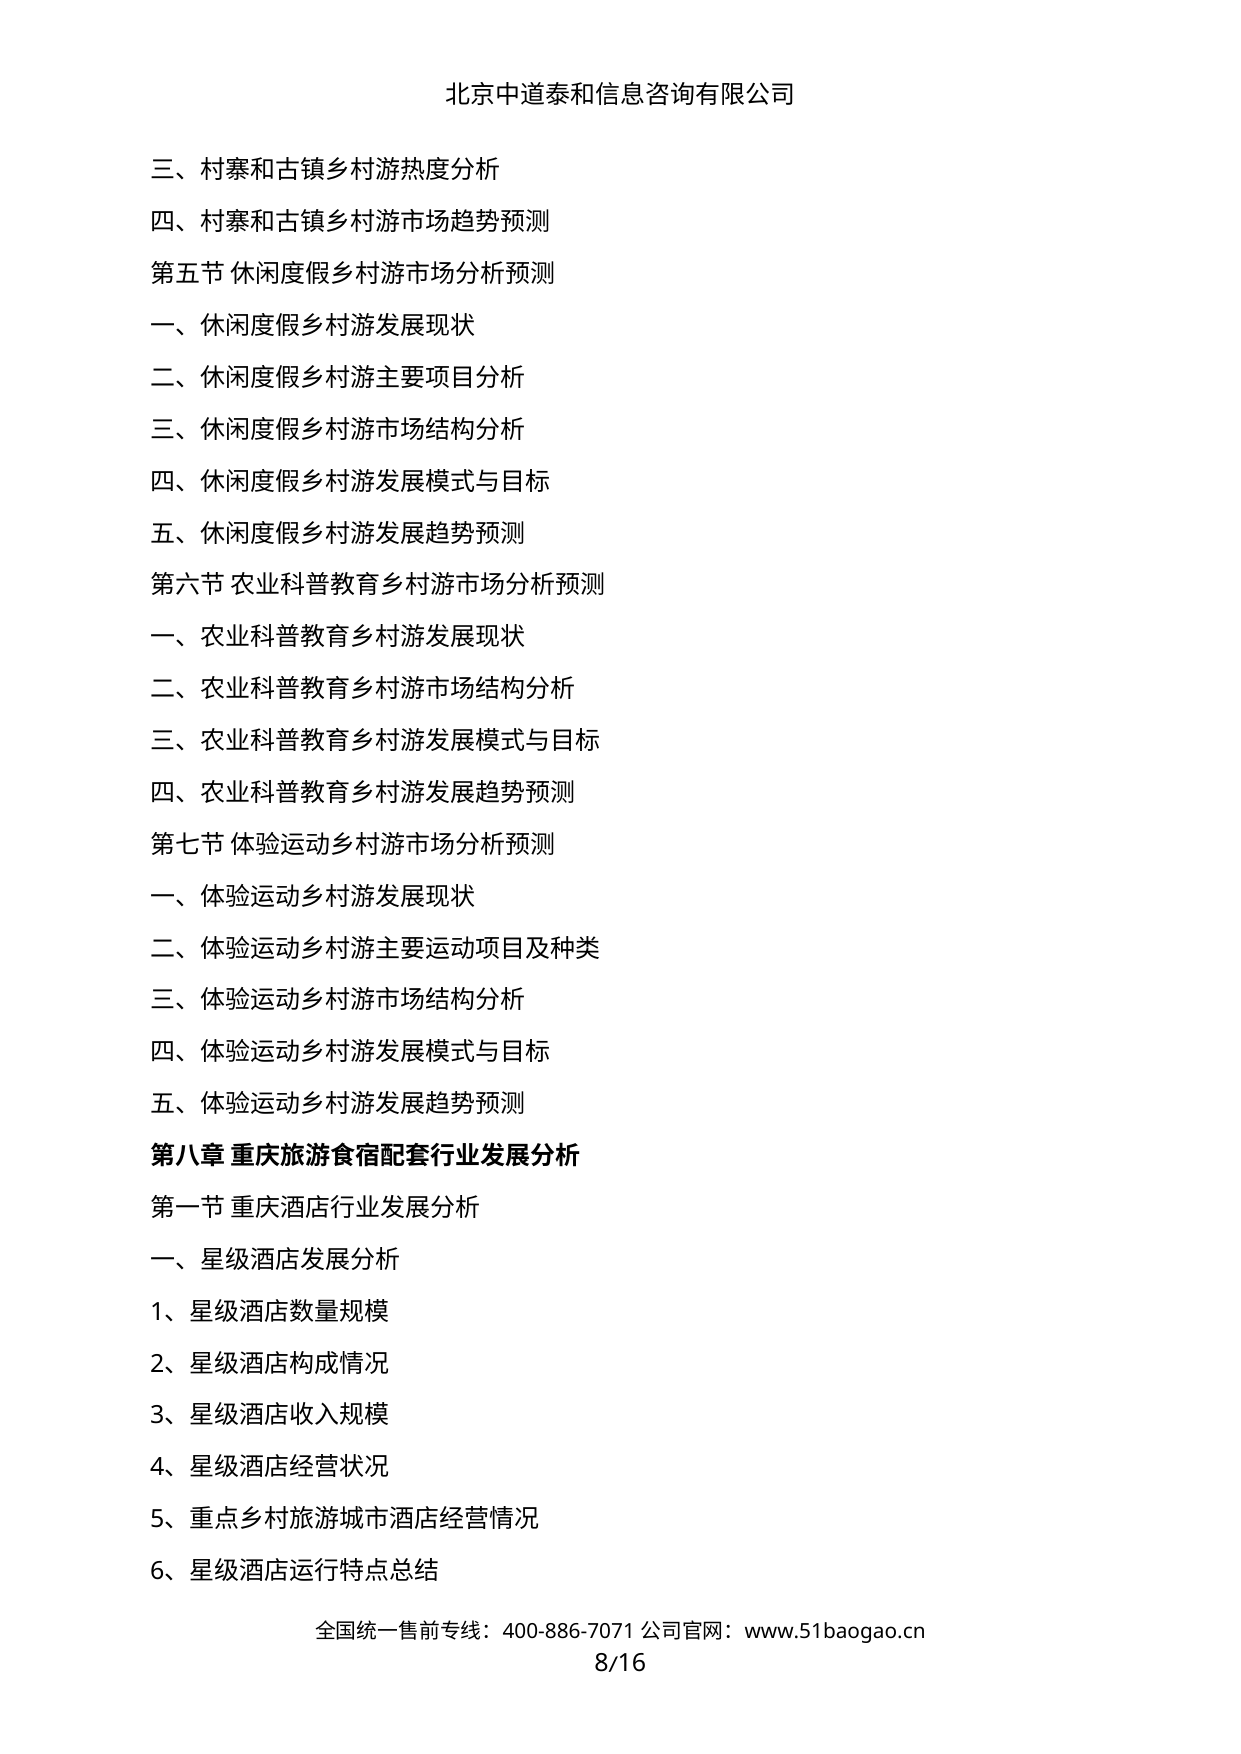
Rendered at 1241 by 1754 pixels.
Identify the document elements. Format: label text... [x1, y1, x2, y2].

text 2、星级酒店构成情况 [150, 1343, 1090, 1379]
text 一、休闲度假乡村游发展现状 [150, 306, 1090, 342]
text 四、体验运动乡村游发展模式与目标 [150, 1032, 1090, 1068]
text 三、休闲度假乡村游市场结构分析 [150, 409, 1090, 446]
text 3、星级酒店收入规模 [150, 1395, 1090, 1431]
text 四、农业科普教育乡村游发展趋势预测 [150, 772, 1090, 809]
text 三、村寨和古镇乡村游热度分析 [150, 150, 1090, 186]
text 4、星级酒店经营状况 [150, 1447, 1090, 1483]
text 6、星级酒店运行特点总结 [150, 1551, 1090, 1587]
text 一、体验运动乡村游发展现状 [150, 876, 1090, 912]
text 四、村寨和古镇乡村游市场趋势预测 [150, 202, 1090, 238]
text 五、休闲度假乡村游发展趋势预测 [150, 513, 1090, 549]
text 三、体验运动乡村游市场结构分析 [150, 980, 1090, 1016]
text 第七节 体验运动乡村游市场分析预测 [150, 824, 1090, 861]
text 一、星级酒店发展分析 [150, 1239, 1090, 1276]
text 第八章 重庆旅游食宿配套行业发展分析 [150, 1136, 1090, 1172]
text 五、体验运动乡村游发展趋势预测 [150, 1084, 1090, 1120]
text 1、星级酒店数量规模 [150, 1291, 1090, 1327]
text 5、重点乡村旅游城市酒店经营情况 [150, 1499, 1090, 1535]
text 第五节 休闲度假乡村游市场分析预测 [150, 254, 1090, 290]
text 第一节 重庆酒店行业发展分析 [150, 1187, 1090, 1224]
text 二、休闲度假乡村游主要项目分析 [150, 357, 1090, 394]
text 二、体验运动乡村游主要运动项目及种类 [150, 928, 1090, 964]
text 三、农业科普教育乡村游发展模式与目标 [150, 721, 1090, 757]
text 第六节 农业科普教育乡村游市场分析预测 [150, 565, 1090, 601]
text 一、农业科普教育乡村游发展现状 [150, 617, 1090, 653]
text 四、休闲度假乡村游发展模式与目标 [150, 461, 1090, 497]
text 二、农业科普教育乡村游市场结构分析 [150, 669, 1090, 705]
